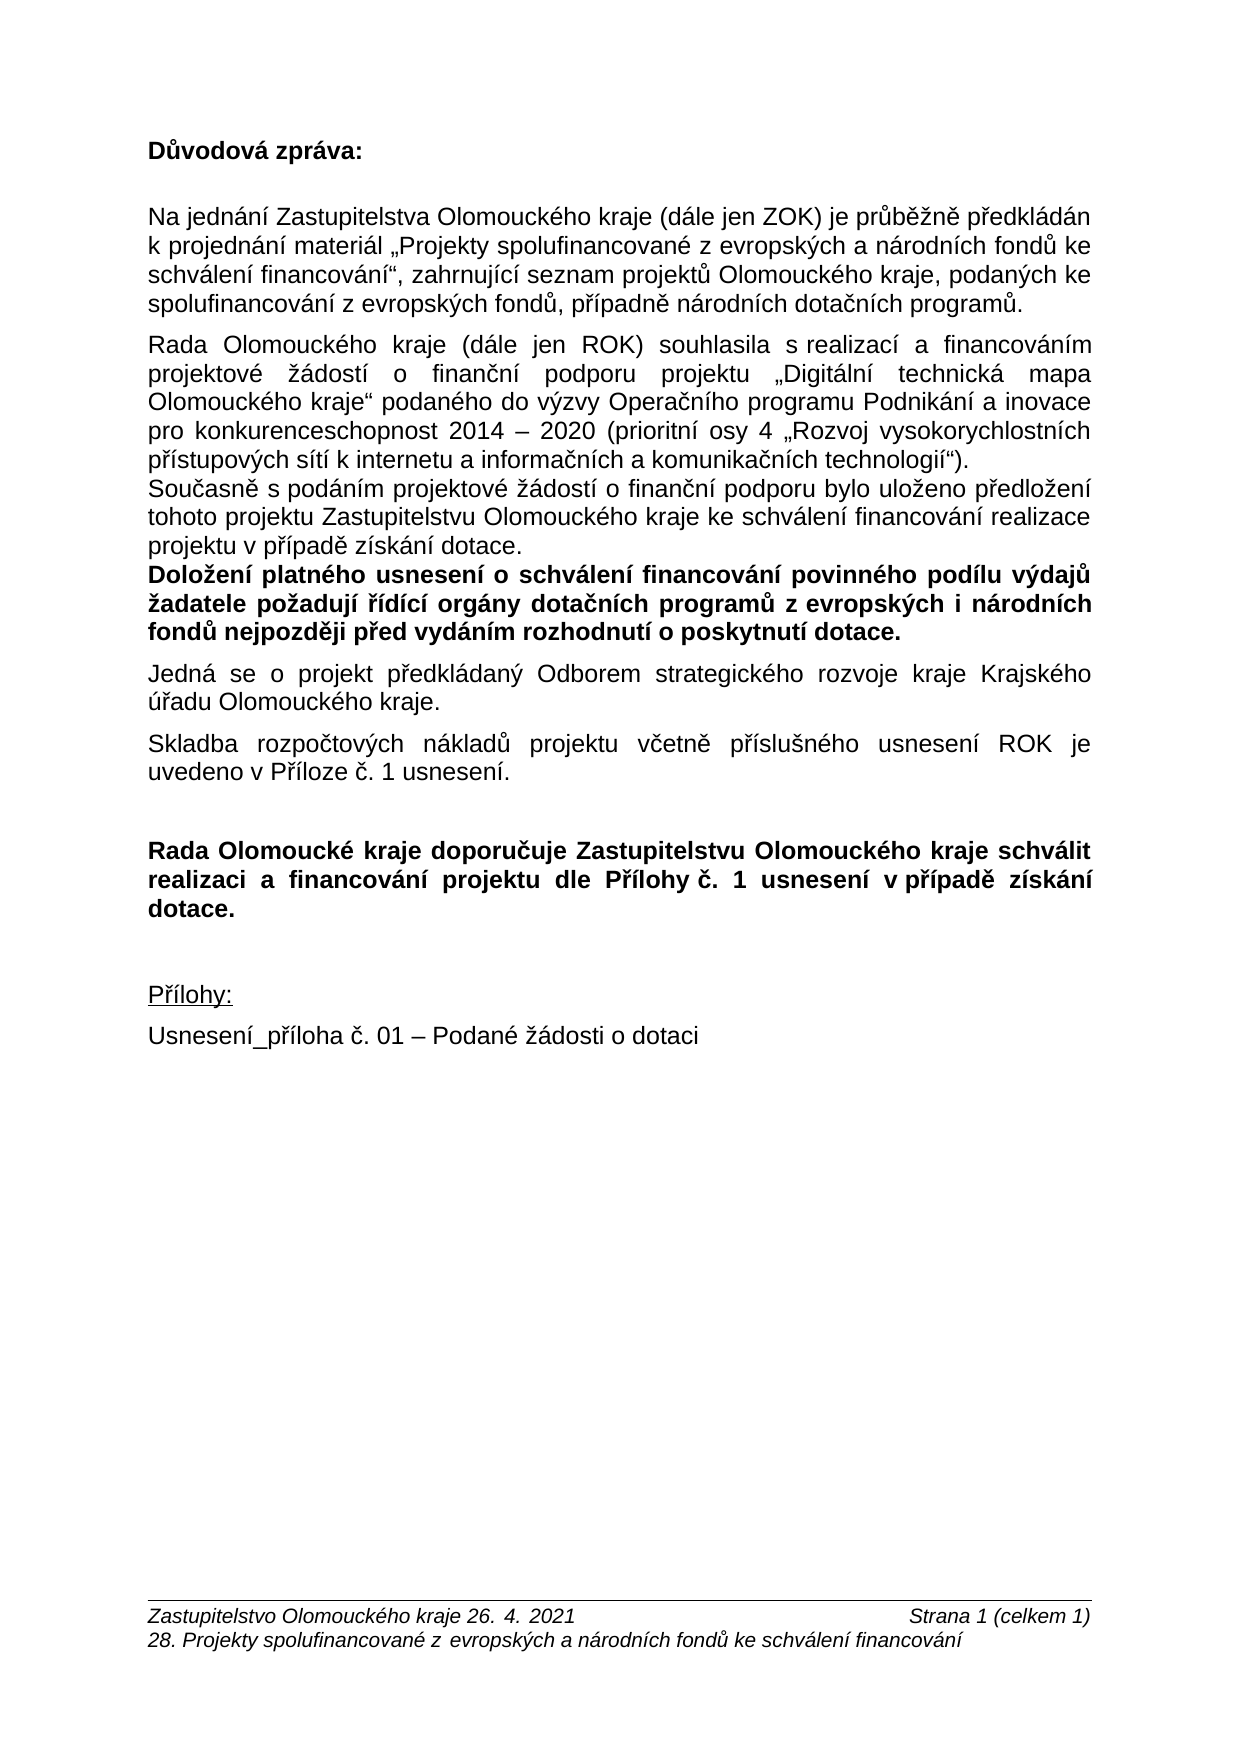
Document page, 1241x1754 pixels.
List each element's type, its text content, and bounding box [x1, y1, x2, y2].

text Rada Olomoucké kraje doporučuje Zastupitelstvu Olomouckého kraje schválit realizaci a financování projektu dle Přílohy č. 1 usnesení v případě získání dotace. [148, 836, 1092, 922]
text Důvodová zpráva: [148, 136, 1092, 165]
text Usnesení_příloha č. 01 – Podané žádosti o dotaci [148, 1021, 1092, 1050]
text Doložení platného usnesení o schválení financování povinného podílu výdajů žadatele požadují řídící orgány dotačních programů z evropských i národních fondů nejpozději před vydáním rozhodnutí o poskytnutí dotace. [148, 560, 1092, 646]
text Rada Olomouckého kraje (dále jen ROK) souhlasila s realizací a financováním projektové žádostí o finanční podporu projektu „Digitální technická mapa Olomouckého kraje“ podaného do výzvy Operačního programu Podnikání a inovace pro konkurenceschopnost 2014 – 2020 (prioritní osy 4 „Rozvoj vysokorychlostních přístupových sítí k internetu a informačních a komunikačních technologií“). [148, 330, 1092, 474]
text Jedná se o projekt předkládaný Odborem strategického rozvoje kraje Krajského úřadu Olomouckého kraje. [148, 659, 1092, 716]
text Přílohy: [148, 980, 1092, 1009]
text Skladba rozpočtových nákladů projektu včetně příslušného usnesení ROK je uvedeno v Příloze č. 1 usnesení. [148, 729, 1092, 786]
text Na jednání Zastupitelstva Olomouckého kraje (dále jen ZOK) je průběžně předkládán k projednání materiál „Projekty spolufinancované z evropských a národních fondů ke schválení financování“, zahrnující seznam projektů Olomouckého kraje, podaných ke spolufinancování z evropských fondů, případně národních dotačních programů. [148, 202, 1092, 317]
text Současně s podáním projektové žádostí o finanční podporu bylo uloženo předložení tohoto projektu Zastupitelstvu Olomouckého kraje ke schválení financování realizace projektu v případě získání dotace. [148, 474, 1092, 560]
